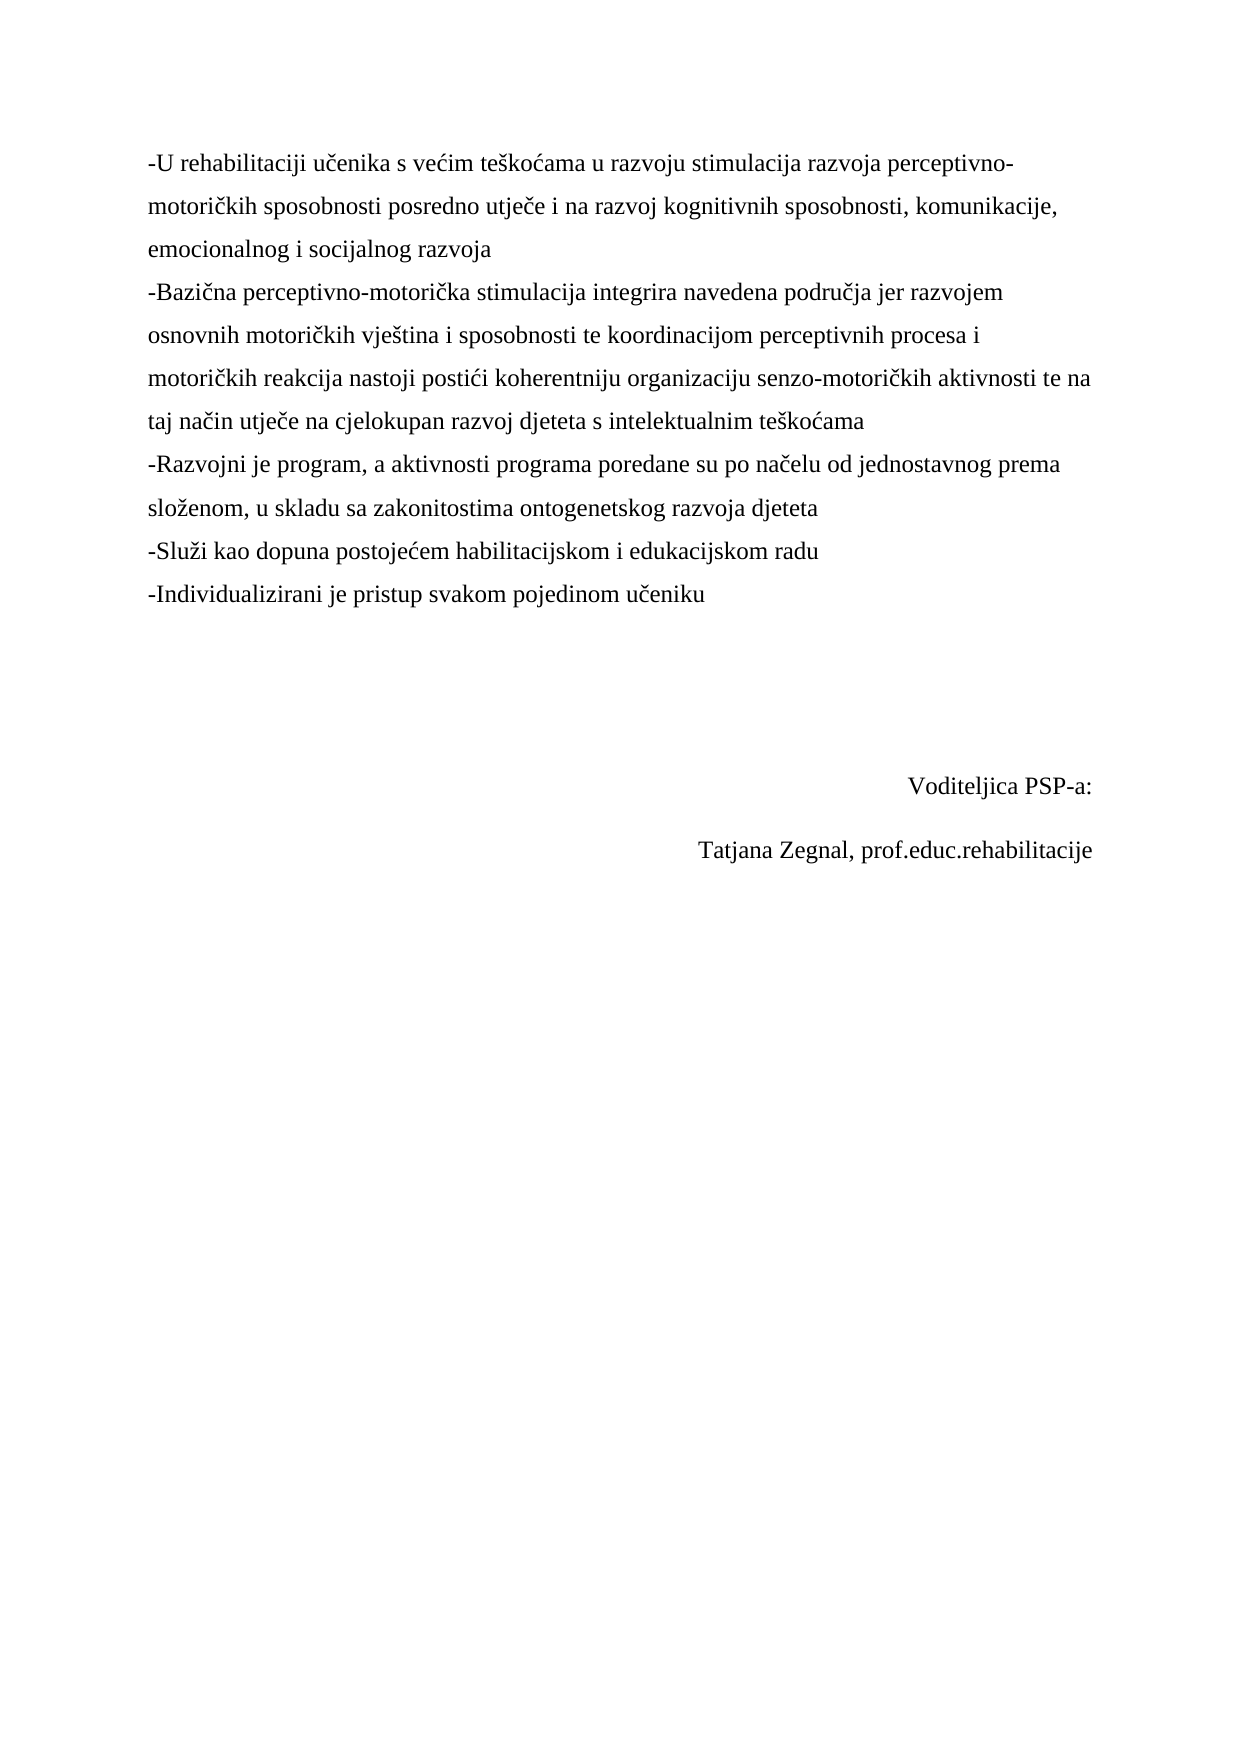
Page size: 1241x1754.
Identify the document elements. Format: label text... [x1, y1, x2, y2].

text Tatjana Zegnal, prof.educ.rehabilitacije [148, 835, 1093, 863]
text -U rehabilitaciji učenika s većim teškoćama u razvoju stimulacija razvoja perceptivno-motoričkih sposobnosti posredno utječe i na razvoj kognitivnih sposobnosti, komunikacije, emocionalnog i socijalnog razvoja -Bazična perceptivno-motorička stimulacija integrira navedena područja jer razvojem osnovnih motoričkih vještina i sposobnosti te koordinacijom perceptivnih procesa i motoričkih reakcija nastoji postići koherentniju organizaciju senzo-motoričkih aktivnosti te na taj način utječe na cjelokupan razvoj djeteta s intelektualnim teškoćama -Razvojni je program, a aktivnosti programa poredane su po načelu od jednostavnog prema složenom, u skladu sa zakonitostima ontogenetskog razvoja djeteta -Služi kao dopuna postojećem habilitacijskom i edukacijskom radu -Individualizirani je pristup svakom pojedinom učeniku [148, 148, 1093, 608]
text Voditeljica PSP-a: [148, 771, 1093, 799]
